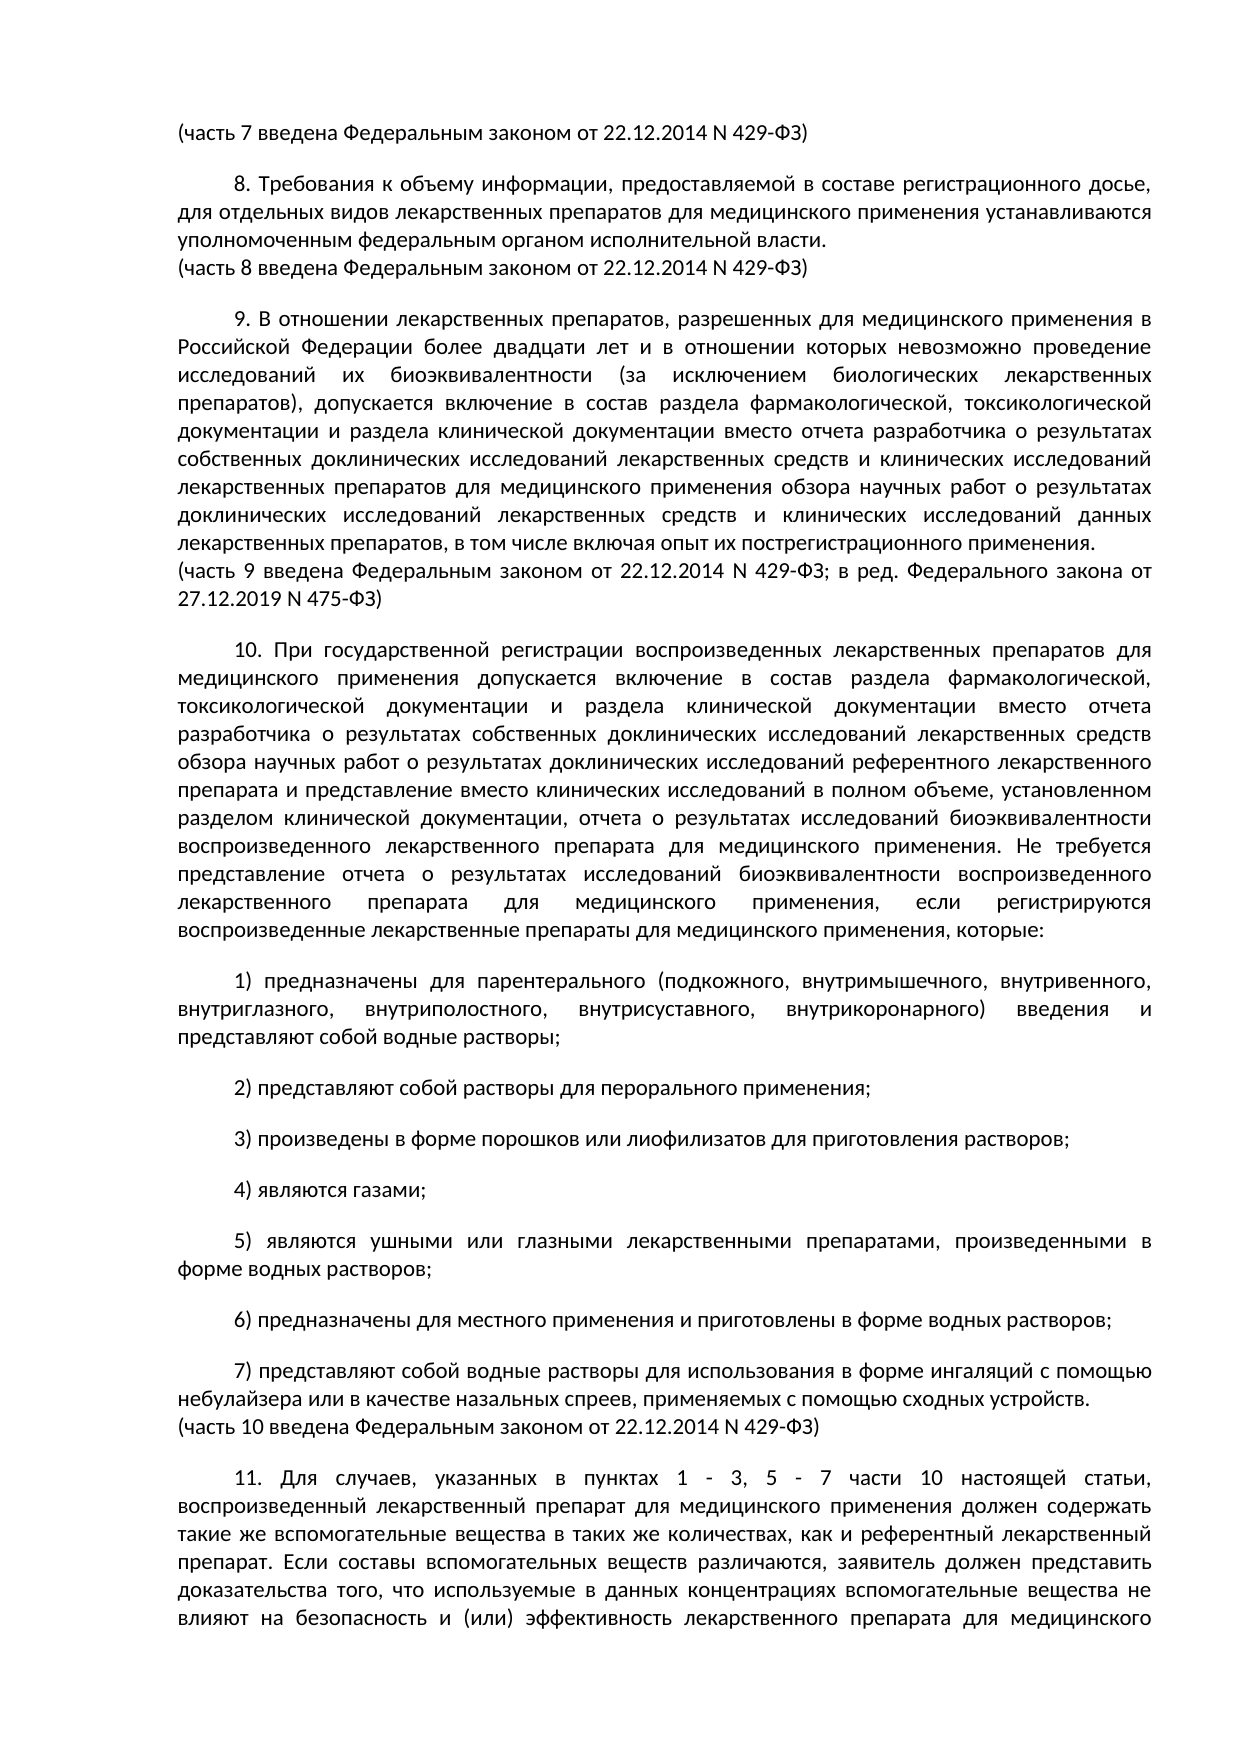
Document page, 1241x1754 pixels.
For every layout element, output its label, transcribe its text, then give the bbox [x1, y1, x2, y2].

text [177, 1463, 1152, 1631]
text (часть 8 введена Федеральным законом от 22.12.2014 N 429-ФЗ) [177, 253, 1152, 281]
text (часть 10 введена Федеральным законом от 22.12.2014 N 429-ФЗ) [177, 1412, 1152, 1440]
text 6) предназначены для местного применения и приготовлены в форме водных растворов; [177, 1305, 1152, 1333]
text (часть 7 введена Федеральным законом от 22.12.2014 N 429-ФЗ) [177, 118, 1152, 146]
text 4) являются газами; [177, 1175, 1152, 1203]
text 10. При государственной регистрации воспроизведенных лекарственных препаратов для медицинского применения допускается включение в состав раздела фармакологической, токсикологической документации и раздела клинической документации вместо отчета разработчика о результатах собственных доклинических исследований лекарственных средств обзора научных работ о результатах доклинических исследований референтного лекарственного препарата и представление вместо клинических исследований в полном объеме, установленном разделом клинической документации, отчета о результатах исследований биоэквивалентности воспроизведенного лекарственного препарата для медицинского применения. Не требуется представление отчета о результатах исследований биоэквивалентности воспроизведенного лекарственного препарата для медицинского применения, если регистрируются воспроизведенные лекарственные препараты для медицинского применения, которые: [177, 635, 1152, 943]
text 9. В отношении лекарственных препаратов, разрешенных для медицинского применения в Российской Федерации более двадцати лет и в отношении которых невозможно проведение исследований их биоэквивалентности (за исключением биологических лекарственных препаратов), допускается включение в состав раздела фармакологической, токсикологической документации и раздела клинической документации вместо отчета разработчика о результатах собственных доклинических исследований лекарственных средств и клинических исследований лекарственных препаратов для медицинского применения обзора научных работ о результатах доклинических исследований лекарственных средств и клинических исследований данных лекарственных препаратов, в том числе включая опыт их пострегистрационного применения. [177, 304, 1152, 556]
text 8. Требования к объему информации, предоставляемой в составе регистрационного досье, для отдельных видов лекарственных препаратов для медицинского применения устанавливаются уполномоченным федеральным органом исполнительной власти. [177, 169, 1152, 253]
text 2) представляют собой растворы для перорального применения; [177, 1073, 1152, 1101]
text 3) произведены в форме порошков или лиофилизатов для приготовления растворов; [177, 1124, 1152, 1152]
text 7) представляют собой водные растворы для использования в форме ингаляций с помощью небулайзера или в качестве назальных спреев, применяемых с помощью сходных устройств. [177, 1356, 1152, 1412]
text (часть 9 введена Федеральным законом от 22.12.2014 N 429-ФЗ; в ред. Федерального закона от 27.12.2019 N 475-ФЗ) [177, 556, 1152, 612]
text 1) предназначены для парентерального (подкожного, внутримышечного, внутривенного, внутриглазного, внутриполостного, внутрисуставного, внутрикоронарного) введения и представляют собой водные растворы; [177, 966, 1152, 1050]
text 5) являются ушными или глазными лекарственными препаратами, произведенными в форме водных растворов; [177, 1226, 1152, 1282]
